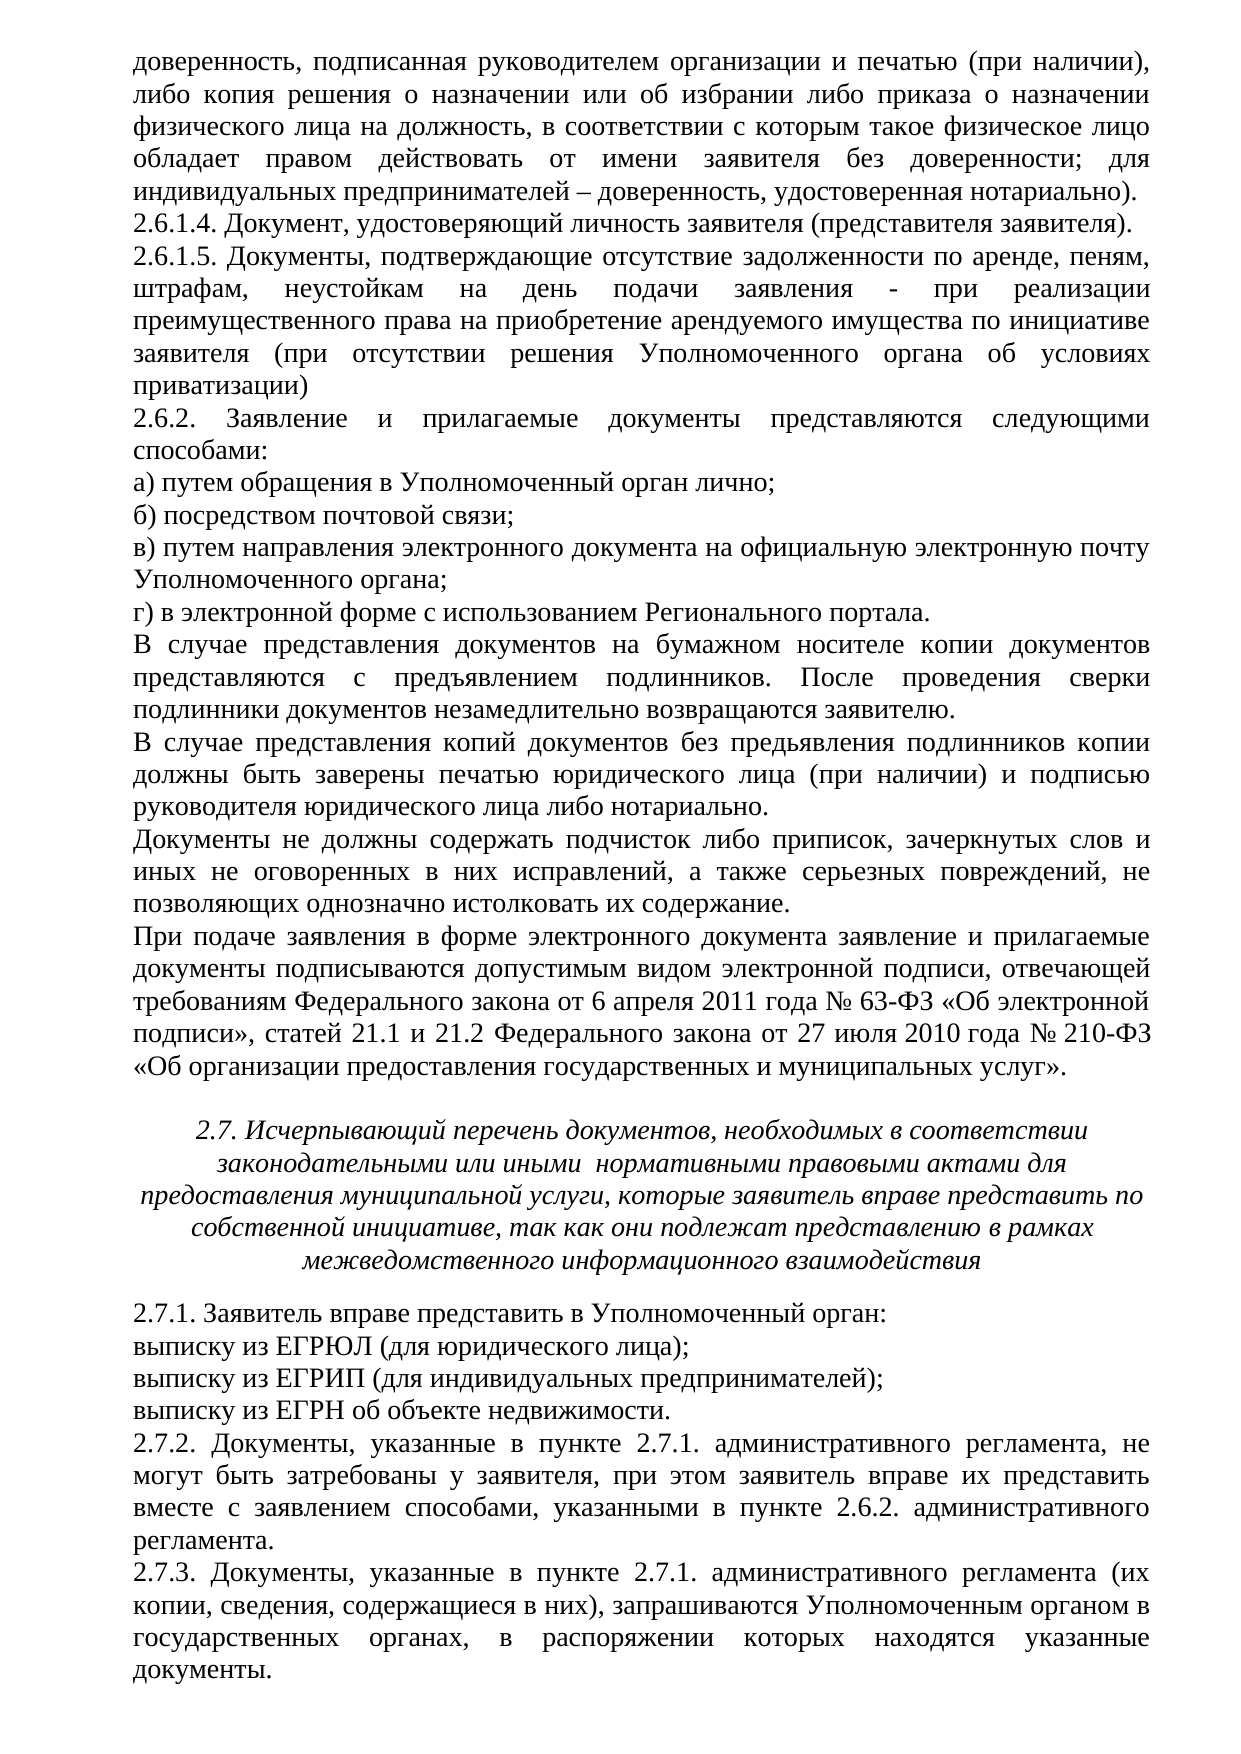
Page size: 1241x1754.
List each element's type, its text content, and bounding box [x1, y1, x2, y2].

text В случае представления документов на бумажном носителе копии документов представляются с предъявлением подлинников. После проведения сверки подлинники документов незамедлительно возвращаются заявителю. [133, 627, 1152, 724]
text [133, 44, 1152, 206]
text б) посредством почтовой связи; [133, 498, 1152, 530]
text 2.7.1. Заявитель вправе представить в Уполномоченный орган: [133, 1296, 1152, 1328]
text 2.7. Исчерпывающий перечень документов, необходимых в соответствии законодательными или иными нормативными правовыми актами для предоставления муниципальной услуги, которые заявитель вправе представить по собственной инициативе, так как они подлежат представлению в рамках межведомственного информационного взаимодействия [133, 1113, 1152, 1275]
text 2.7.3. Документы, указанные в пункте 2.7.1. административного регламента (их копии, сведения, содержащиеся в них), запрашиваются Уполномоченным органом в государственных органах, в распоряжении которых находятся указанные документы. [133, 1555, 1152, 1685]
text 2.6.1.5. Документы, подтверждающие отсутствие задолженности по аренде, пеням, штрафам, неустойкам на день подачи заявления - при реализации преимущественного права на приобретение арендуемого имущества по инициативе заявителя (при отсутствии решения Уполномоченного органа об условиях приватизации) [133, 239, 1152, 401]
text При подаче заявления в форме электронного документа заявление и прилагаемые документы подписываются допустимым видом электронной подписи, отвечающей требованиям Федерального закона от 6 апреля 2011 года № 63-ФЗ «Об электронной подписи», статей 21.1 и 21.2 Федерального закона от 27 июля 2010 года № 210-ФЗ «Об организации предоставления государственных и муниципальных услуг». [133, 919, 1152, 1081]
text выписку из ЕГРЮЛ (для юридического лица); [133, 1328, 1152, 1361]
text 2.7.2. Документы, указанные в пункте 2.7.1. административного регламента, не могут быть затребованы у заявителя, при этом заявитель вправе их представить вместе с заявлением способами, указанными в пункте 2.6.2. административного регламента. [133, 1426, 1152, 1555]
text а) путем обращения в Уполномоченный орган лично; [133, 465, 1152, 498]
text Документы не должны содержать подчисток либо приписок, зачеркнутых слов и иных не оговоренных в них исправлений, а также серьезных повреждений, не позволяющих однозначно истолковать их содержание. [133, 822, 1152, 919]
text в) путем направления электронного документа на официальную электронную почту Уполномоченного органа; [133, 530, 1152, 595]
text 2.6.2. Заявление и прилагаемые документы представляются следующими способами: [133, 401, 1152, 465]
text выписку из ЕГРН об объекте недвижимости. [133, 1393, 1152, 1426]
text В случае представления копий документов без предьявления подлинников копии должны быть заверены печатью юридического лица (при наличии) и подписью руководителя юридического лица либо нотариально. [133, 724, 1152, 822]
text г) в электронной форме с использованием Регионального портала. [133, 595, 1152, 627]
text выписку из ЕГРИП (для индивидуальных предпринимателей); [133, 1361, 1152, 1393]
text 2.6.1.4. Документ, удостоверяющий личность заявителя (представителя заявителя). [133, 206, 1152, 239]
